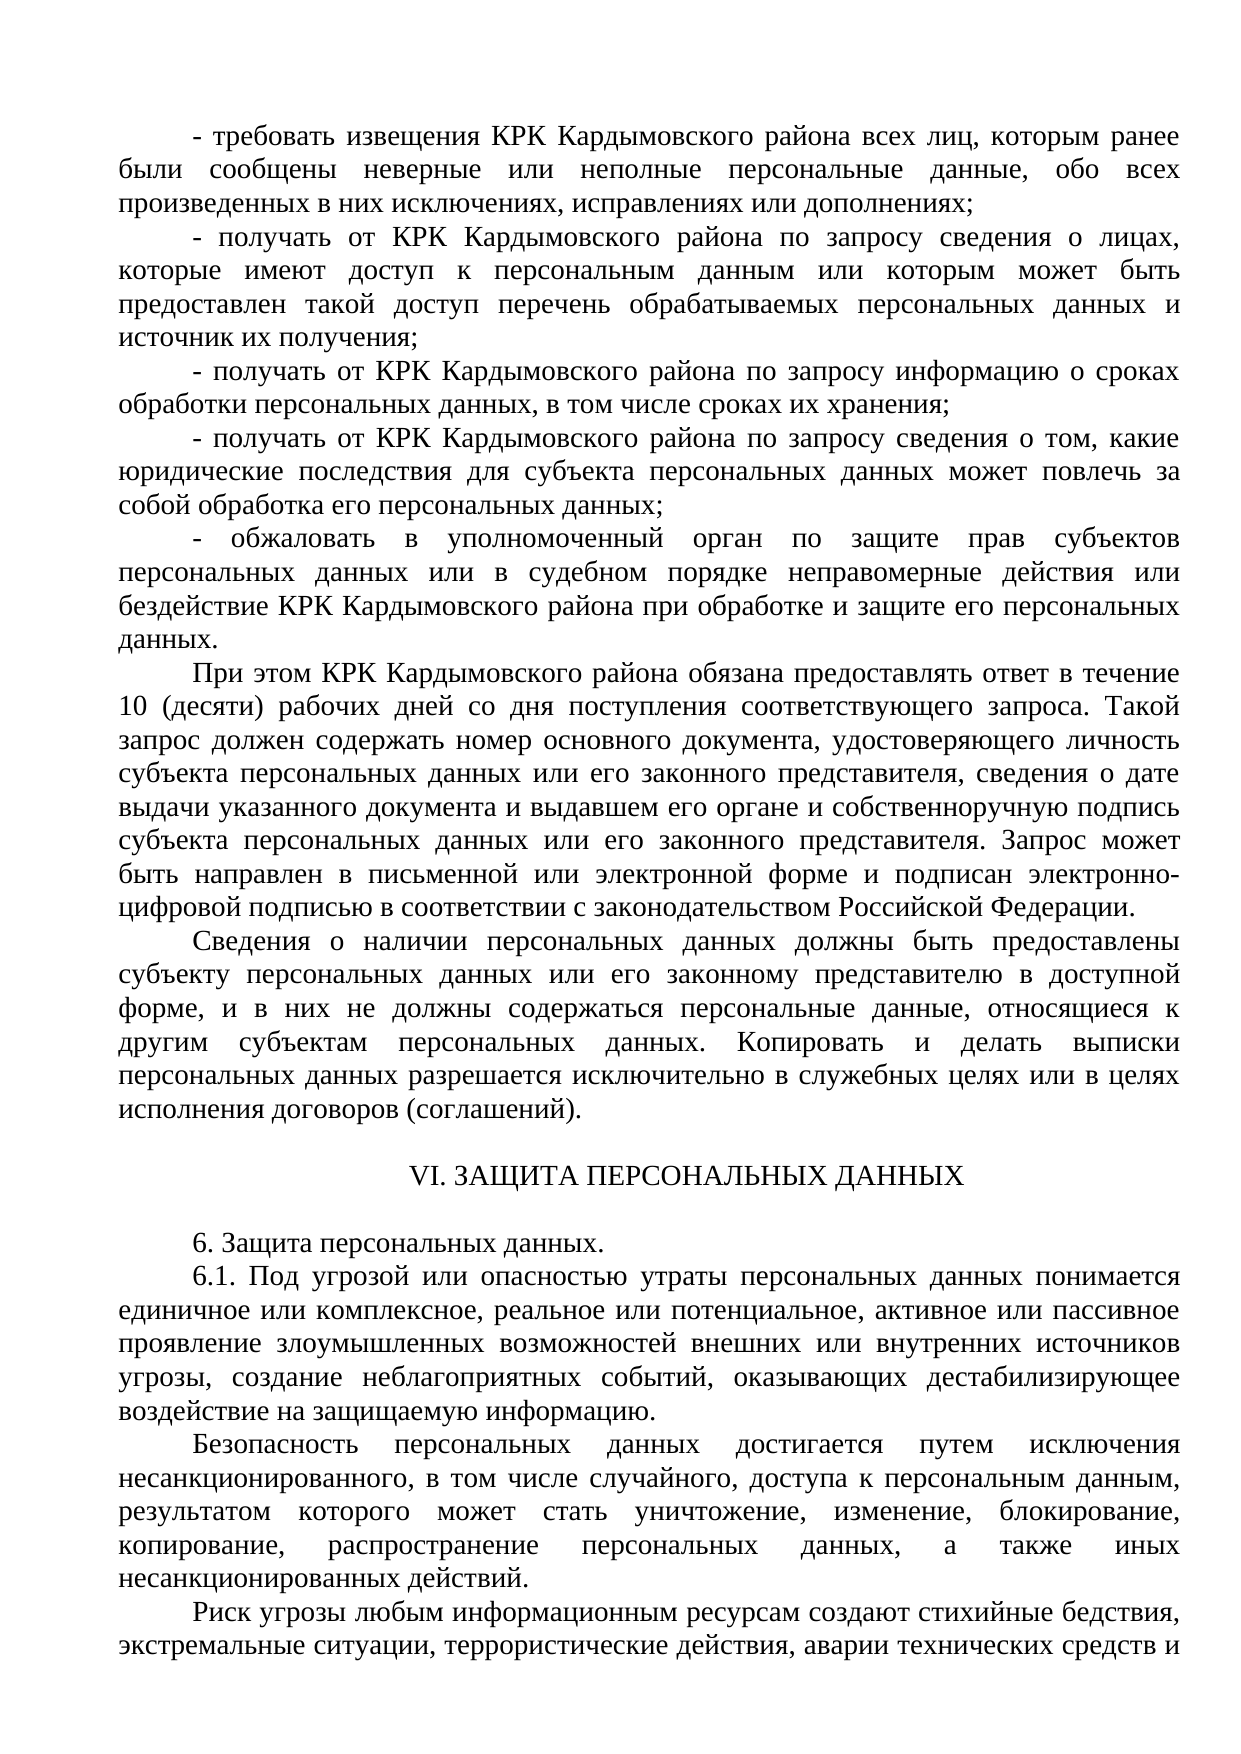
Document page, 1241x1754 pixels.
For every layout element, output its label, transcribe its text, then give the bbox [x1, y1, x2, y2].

text - обжаловать в уполномоченный орган по защите прав субъектов персональных данных или в судебном порядке неправомерные действия или бездействие КРК Кардымовского района при обработке и защите его персональных данных. [118, 521, 1181, 655]
text Безопасность персональных данных достигается путем исключения несанкционированного, в том числе случайного, доступа к персональным данным, результатом которого может стать уничтожение, изменение, блокирование, копирование, распространение персональных данных, а также иных несанкционированных действий. [118, 1426, 1181, 1594]
text При этом КРК Кардымовского района обязана предоставлять ответ в течение 10 (десяти) рабочих дней со дня поступления соответствующего запроса. Такой запрос должен содержать номер основного документа, удостоверяющего личность субъекта персональных данных или его законного представителя, сведения о дате выдачи указанного документа и выдавшем его органе и собственноручную подпись субъекта персональных данных или его законного представителя. Запрос может быть направлен в письменной или электронной форме и подписан электронно-цифровой подписью в соответствии с законодательством Российской Федерации. [118, 655, 1181, 923]
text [118, 1594, 1181, 1661]
text - получать от КРК Кардымовского района по запросу сведения о том, какие юридические последствия для субъекта персональных данных может повлечь за собой обработка его персональных данных; [118, 420, 1181, 521]
text - требовать извещения КРК Кардымовского района всех лиц, которым ранее были сообщены неверные или неполные персональные данные, обо всех произведенных в них исключениях, исправлениях или дополнениях; [118, 118, 1181, 219]
text VI. ЗАЩИТА ПЕРСОНАЛЬНЫХ ДАННЫХ [118, 1158, 1181, 1191]
text 6.1. Под угрозой или опасностью утраты персональных данных понимается единичное или комплексное, реальное или потенциальное, активное или пассивное проявление злоумышленных возможностей внешних или внутренних источников угрозы, создание неблагоприятных событий, оказывающих дестабилизирующее воздействие на защищаемую информацию. [118, 1258, 1181, 1426]
text 6. Защита персональных данных. [118, 1225, 1181, 1258]
text Сведения о наличии персональных данных должны быть предоставлены субъекту персональных данных или его законному представителю в доступной форме, и в них не должны содержаться персональные данные, относящиеся к другим субъектам персональных данных. Копировать и делать выписки персональных данных разрешается исключительно в служебных целях или в целях исполнения договоров (соглашений). [118, 923, 1181, 1124]
text - получать от КРК Кардымовского района по запросу сведения о лицах, которые имеют доступ к персональным данным или которым может быть предоставлен такой доступ перечень обрабатываемых персональных данных и источник их получения; [118, 219, 1181, 353]
text - получать от КРК Кардымовского района по запросу информацию о сроках обработки персональных данных, в том числе сроках их хранения; [118, 353, 1181, 420]
